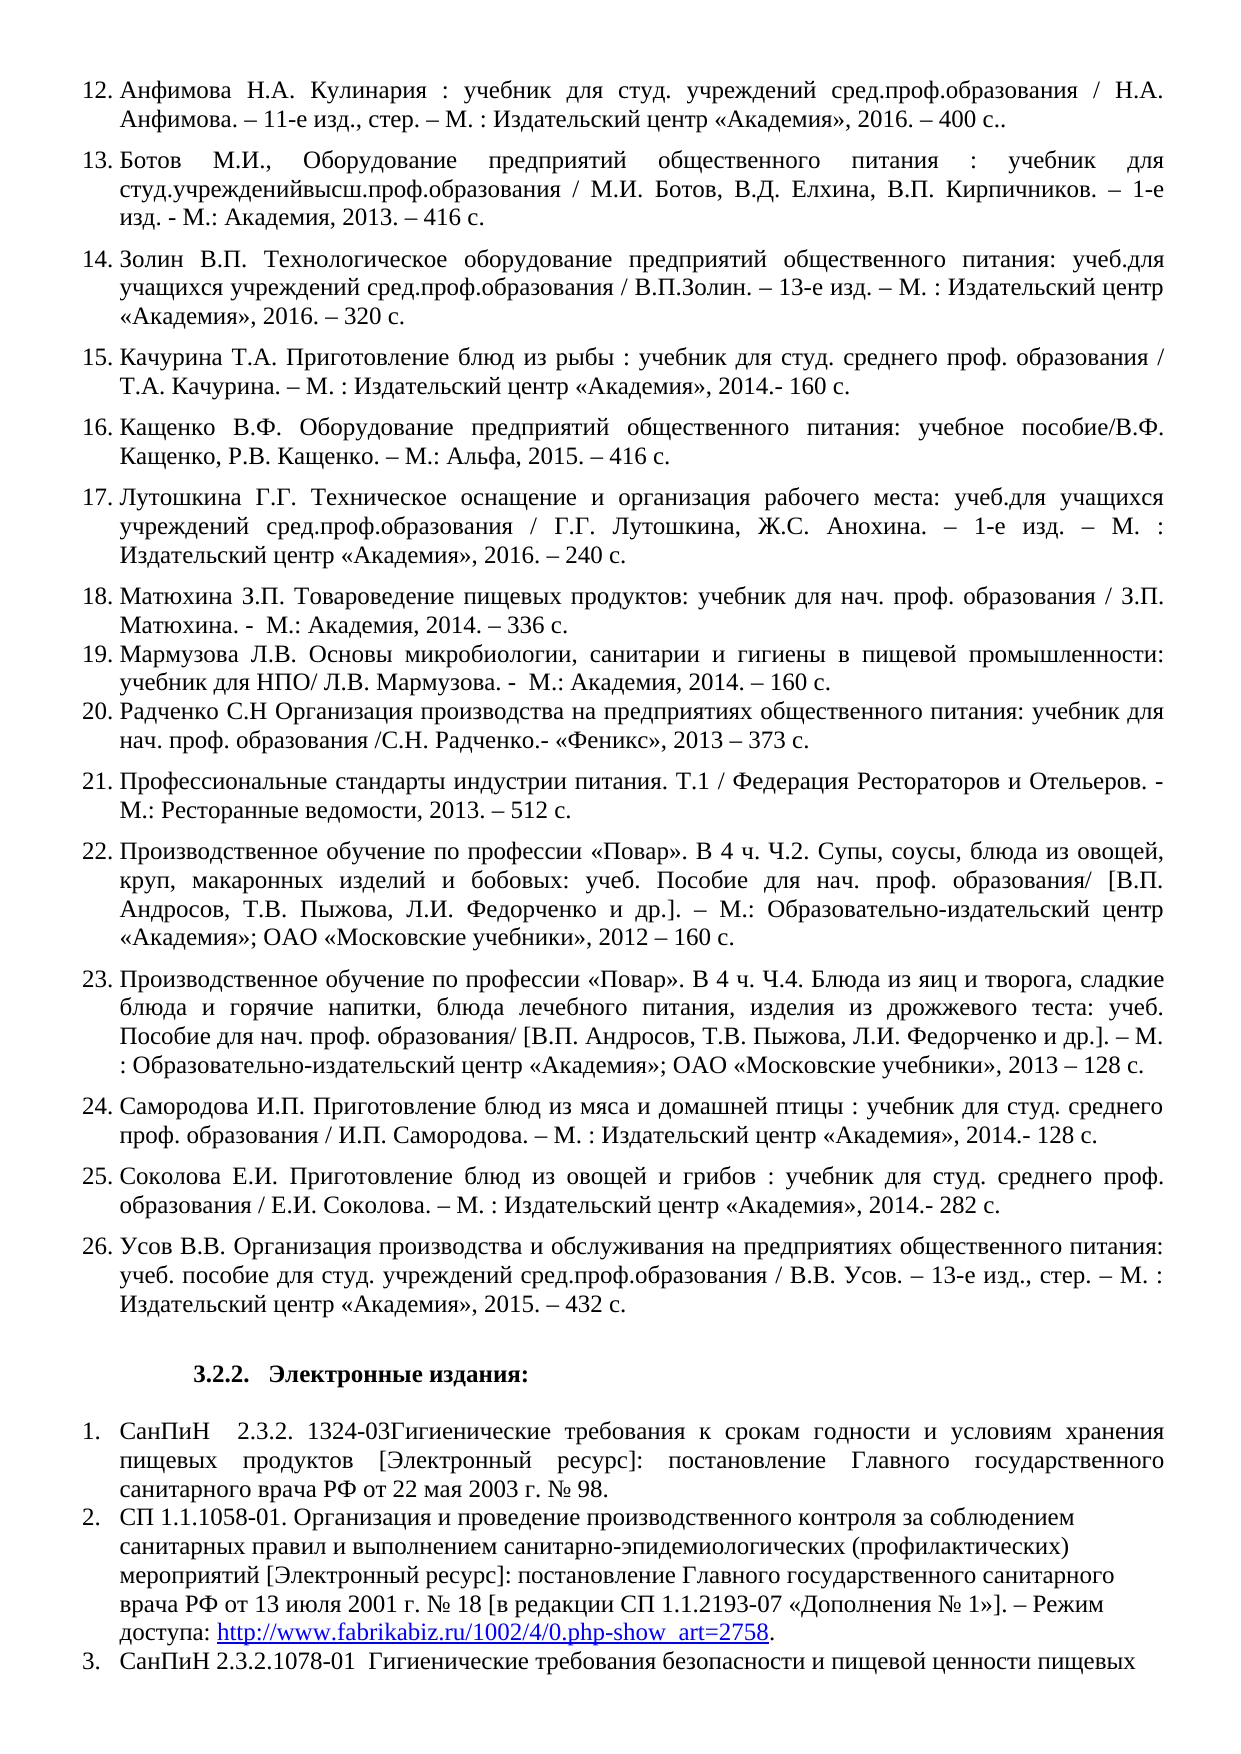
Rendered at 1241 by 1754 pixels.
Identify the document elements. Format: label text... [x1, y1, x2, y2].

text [82, 1646, 1165, 1675]
text 26. Усов В.В. Организация производства и обслуживания на предприятиях общественного питания: учеб. пособие для студ. учреждений сред.проф.образования / В.В. Усов. – 13-е изд., стер. – М. : Издательский центр «Академия», 2015. – 432 с. [82, 1231, 1165, 1317]
text 17. Лутошкина Г.Г. Техническое оснащение и организация рабочего места: учеб.для учащихся учреждений сред.проф.образования / Г.Г. Лутошкина, Ж.С. Анохина. – 1-е изд. – М. : Издательский центр «Академия», 2016. – 240 с. [82, 482, 1165, 569]
text 3.2.2. Электронные издания: [193, 1359, 1165, 1387]
text 25. Соколова Е.И. Приготовление блюд из овощей и грибов : учебник для студ. среднего проф. образования / Е.И. Соколова. – М. : Издательский центр «Академия», 2014.- 282 с. [82, 1161, 1165, 1219]
text 24. Самородова И.П. Приготовление блюд из мяса и домашней птицы : учебник для студ. среднего проф. образования / И.П. Самородова. – М. : Издательский центр «Академия», 2014.- 128 с. [82, 1091, 1165, 1149]
text 14. Золин В.П. Технологическое оборудование предприятий общественного питания: учеб.для учащихся учреждений сред.проф.образования / В.П.Золин. – 13-е изд. – М. : Издательский центр «Академия», 2016. – 320 с. [82, 244, 1165, 330]
text 21. Профессиональные стандарты индустрии питания. Т.1 / Федерация Рестораторов и Отельеров. - М.: Ресторанные ведомости, 2013. – 512 с. [82, 766, 1165, 824]
text 22. Производственное обучение по профессии «Повар». В 4 ч. Ч.2. Супы, соусы, блюда из овощей, круп, макаронных изделий и бобовых: учеб. Пособие для нач. проф. образования/ [В.П. Андросов, Т.В. Пыжова, Л.И. Федорченко и др.]. – М.: Образовательно-издательский центр «Академия»; ОАО «Московские учебники», 2012 – 160 с. [82, 836, 1165, 951]
text 23. Производственное обучение по профессии «Повар». В 4 ч. Ч.4. Блюда из яиц и творога, сладкие блюда и горячие напитки, блюда лечебного питания, изделия из дрожжевого теста: учеб. Пособие для нач. проф. образования/ [В.П. Андросов, Т.В. Пыжова, Л.И. Федорченко и др.]. – М. : Образовательно-издательский центр «Академия»; ОАО «Московские учебники», 2013 – 128 с. [82, 964, 1165, 1079]
text 1. СанПиН 2.3.2. 1324-03Гигиенические требования к срокам годности и условиям хранения пищевых продуктов [Электронный ресурс]: постановление Главного государственного санитарного врача РФ от 22 мая 2003 г. № 98. [82, 1416, 1165, 1502]
text 16. Кащенко В.Ф. Оборудование предприятий общественного питания: учебное пособие/В.Ф. Кащенко, Р.В. Кащенко. – М.: Альфа, 2015. – 416 с. [82, 412, 1165, 470]
text 2. СП 1.1.1058-01. Организация и проведение производственного контроля за соблюдением санитарных правил и выполнением санитарно-эпидемиологических (профилактических) мероприятий [Электронный ресурс]: постановление Главного государственного санитарного врача РФ от 13 июля 2001 г. № 18 [в редакции СП 1.1.2193-07 «Дополнения № 1»]. – Режим доступа: http://www.fabrikabiz.ru/1002/4/0.php-show_art=2758. [82, 1502, 1165, 1646]
text 13. Ботов М.И., Оборудование предприятий общественного питания : учебник для студ.учрежденийвысш.проф.образования / М.И. Ботов, В.Д. Елхина, В.П. Кирпичников. – 1-е изд. - М.: Академия, 2013. – 416 с. [82, 145, 1165, 231]
text 18. Матюхина З.П. Товароведение пищевых продуктов: учебник для нач. проф. образования / З.П. Матюхина. - М.: Академия, 2014. – 336 с. [82, 581, 1165, 639]
text 20. Радченко С.Н Организация производства на предприятиях общественного питания: учебник для нач. проф. образования /С.Н. Радченко.- «Феникс», 2013 – 373 с. [82, 696, 1165, 754]
text 12. Анфимова Н.А. Кулинария : учебник для студ. учреждений сред.проф.образования / Н.А. Анфимова. – 11-е изд., стер. – М. : Издательский центр «Академия», 2016. – 400 с.. [82, 75, 1165, 132]
text 19. Мармузова Л.В. Основы микробиологии, санитарии и гигиены в пищевой промышленности: учебник для НПО/ Л.В. Мармузова. - М.: Академия, 2014. – 160 с. [82, 639, 1165, 696]
text 15. Качурина Т.А. Приготовление блюд из рыбы : учебник для студ. среднего проф. образования / Т.А. Качурина. – М. : Издательский центр «Академия», 2014.- 160 с. [82, 342, 1165, 400]
